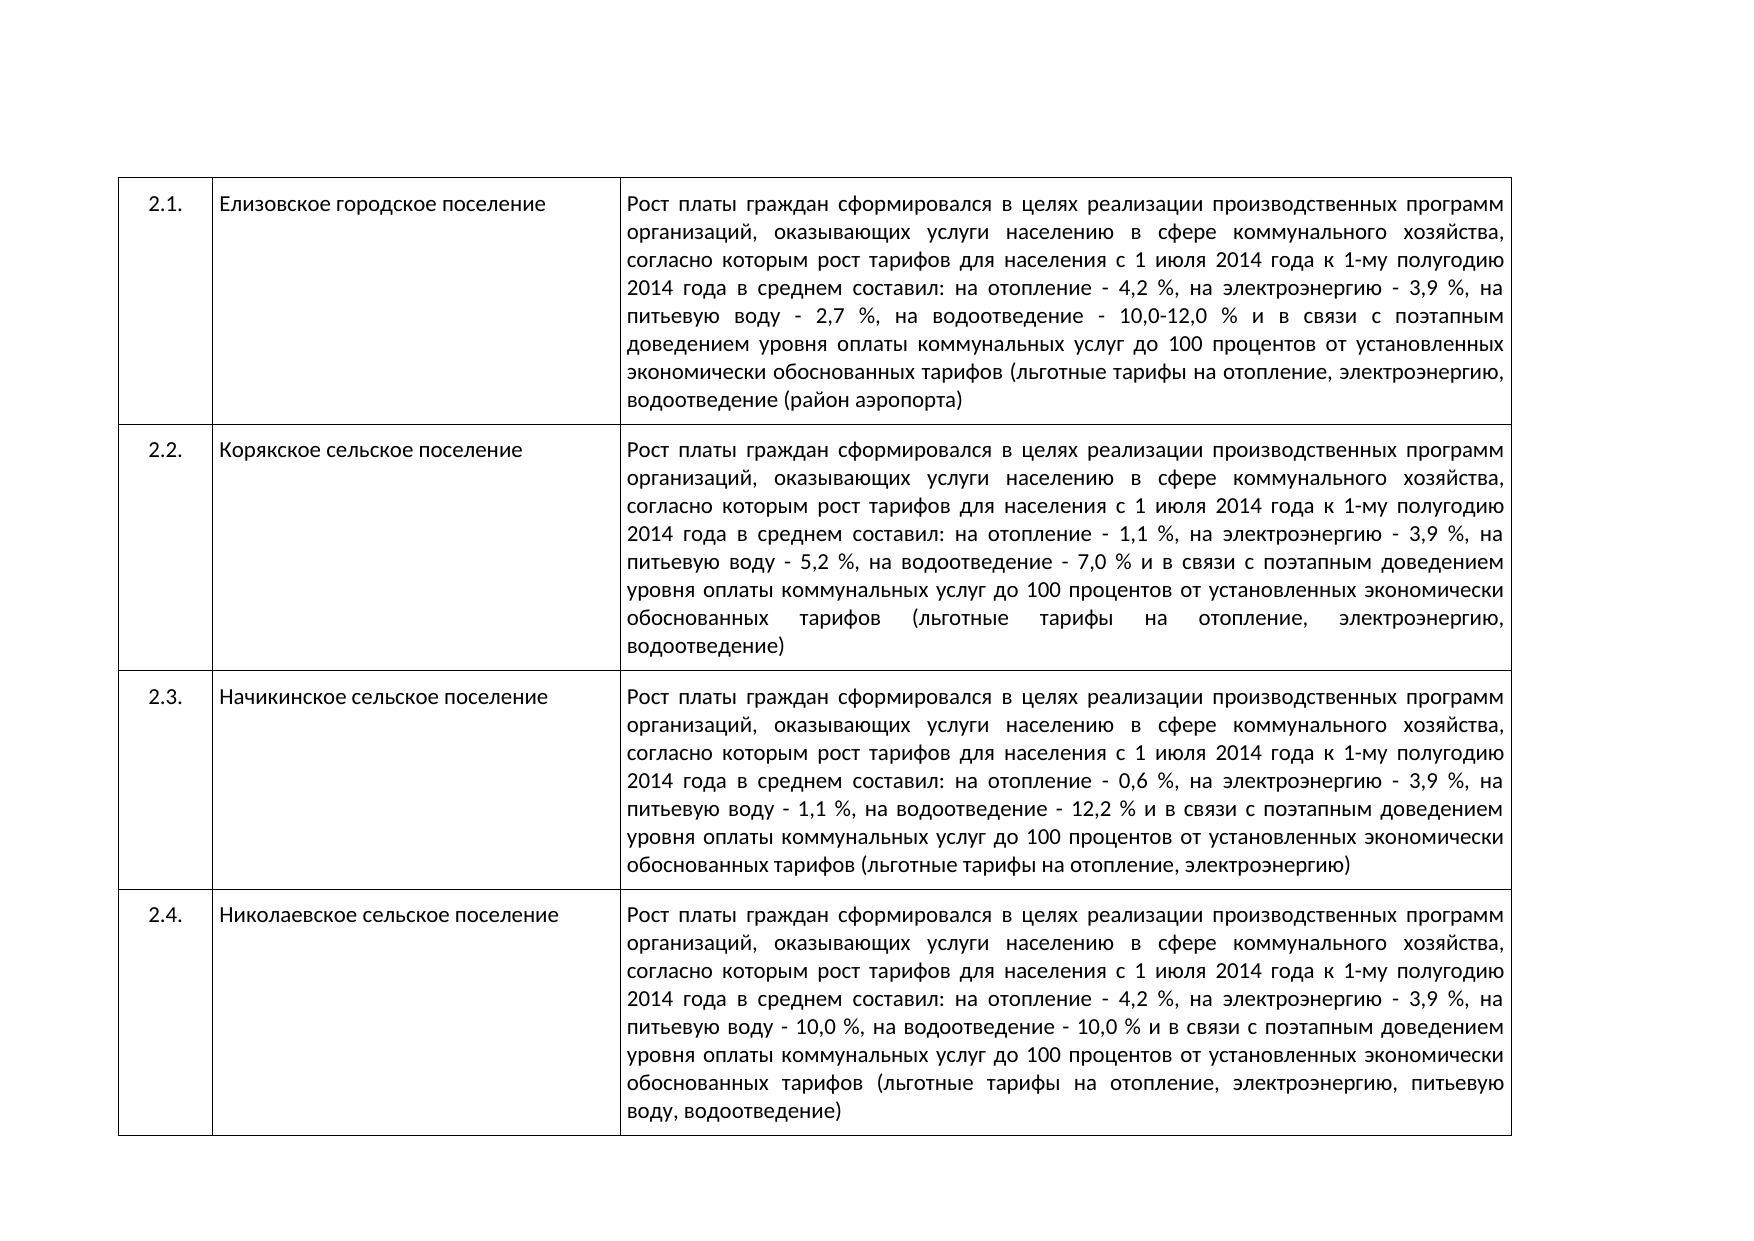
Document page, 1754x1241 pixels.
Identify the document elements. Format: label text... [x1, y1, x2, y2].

table_cell Рост платы граждан сформировался в целях реализации производственных программ организаций, оказывающих услуги населению в сфере коммунального хозяйства, согласно которым рост тарифов для населения с 1 июля 2014 года к 1-му полугодию 2014 года в среднем составил: на отопление - 4,2 %, на электроэнергию - 3,9 %, на питьевую воду - 2,7 %, на водоотведение - 10,0-12,0 % и в связи с поэтапным доведением уровня оплаты коммунальных услуг до 100 процентов от установленных экономически обоснованных тарифов (льготные тарифы на отопление, электроэнергию, водоотведение (район аэропорта) [621, 178, 1511, 424]
table_cell Рост платы граждан сформировался в целях реализации производственных программ организаций, оказывающих услуги населению в сфере коммунального хозяйства, согласно которым рост тарифов для населения с 1 июля 2014 года к 1-му полугодию 2014 года в среднем составил: на отопление - 0,6 %, на электроэнергию - 3,9 %, на питьевую воду - 1,1 %, на водоотведение - 12,2 % и в связи с поэтапным доведением уровня оплаты коммунальных услуг до 100 процентов от установленных экономически обоснованных тарифов (льготные тарифы на отопление, электроэнергию) [621, 671, 1511, 888]
table_cell 2.4. [119, 890, 212, 1135]
table_cell 2.1. [119, 178, 212, 424]
table_cell Елизовское городское поселение [213, 178, 620, 424]
table_cell Начикинское сельское поселение [213, 671, 620, 888]
table_cell Николаевское сельское поселение [213, 890, 620, 1135]
table_cell Корякское сельское поселение [213, 425, 620, 670]
table_cell 2.3. [119, 671, 212, 888]
table_cell Рост платы граждан сформировался в целях реализации производственных программ организаций, оказывающих услуги населению в сфере коммунального хозяйства, согласно которым рост тарифов для населения с 1 июля 2014 года к 1-му полугодию 2014 года в среднем составил: на отопление - 1,1 %, на электроэнергию - 3,9 %, на питьевую воду - 5,2 %, на водоотведение - 7,0 % и в связи с поэтапным доведением уровня оплаты коммунальных услуг до 100 процентов от установленных экономически обоснованных тарифов (льготные тарифы на отопление, электроэнергию, водоотведение) [621, 425, 1511, 670]
table_cell Рост платы граждан сформировался в целях реализации производственных программ организаций, оказывающих услуги населению в сфере коммунального хозяйства, согласно которым рост тарифов для населения с 1 июля 2014 года к 1-му полугодию 2014 года в среднем составил: на отопление - 4,2 %, на электроэнергию - 3,9 %, на питьевую воду - 10,0 %, на водоотведение - 10,0 % и в связи с поэтапным доведением уровня оплаты коммунальных услуг до 100 процентов от установленных экономически обоснованных тарифов (льготные тарифы на отопление, электроэнергию, питьевую воду, водоотведение) [621, 890, 1511, 1135]
table_cell 2.2. [119, 425, 212, 670]
